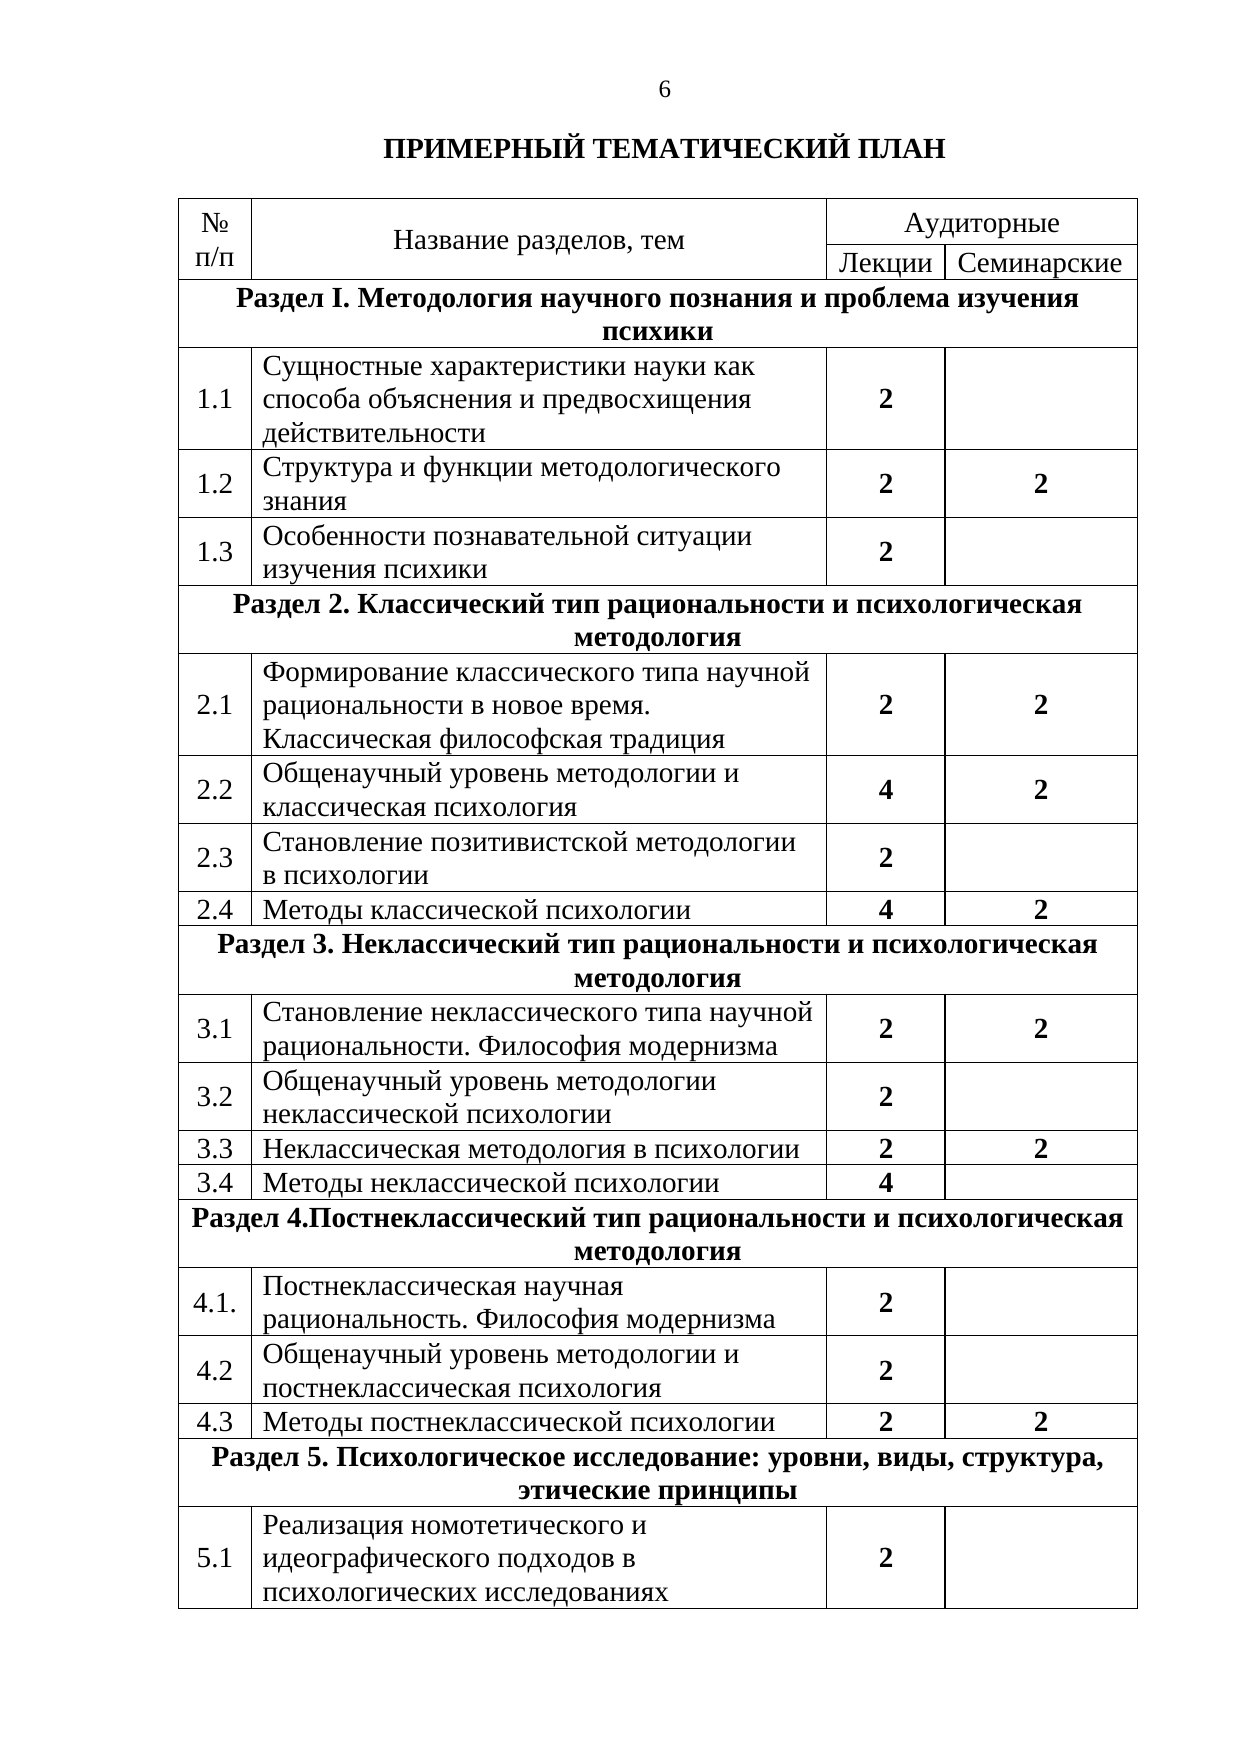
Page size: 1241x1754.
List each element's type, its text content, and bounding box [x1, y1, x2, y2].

table_cell 4 [827, 756, 944, 823]
table_cell 2 [827, 654, 944, 754]
table_cell 1.1 [179, 348, 251, 448]
table_cell Лекции [827, 245, 944, 279]
table_cell Реализация номотетического и идеографического подходов в психологических исследованиях [252, 1507, 826, 1608]
text Примерный тематический план [177, 131, 1152, 165]
table_cell 3.2 [179, 1063, 251, 1130]
table_cell Общенаучный уровень методологии и классическая психология [252, 756, 826, 823]
table_cell Неклассическая методология в психологии [252, 1131, 826, 1164]
table_cell 2 [827, 1336, 944, 1403]
table_cell Структура и функции методологического знания [252, 450, 826, 517]
table_cell 2 [946, 1404, 1137, 1438]
table_cell 4.1. [179, 1268, 251, 1335]
table_cell 2 [827, 348, 944, 448]
table_cell 2.4 [179, 892, 251, 925]
table_cell Становление неклассического типа научной рациональности. Философия модернизма [252, 995, 826, 1062]
table_header Название разделов, тем [252, 199, 826, 279]
table_cell [946, 1063, 1137, 1130]
table_cell 2 [827, 1131, 944, 1164]
table_cell 2.3 [179, 824, 251, 891]
table_cell Раздел 2. Классический тип рациональности и психологическая методология [179, 586, 1137, 653]
table_cell Методы неклассической психологии [252, 1165, 826, 1199]
table_cell 2 [827, 824, 944, 891]
table_cell Раздел 5. Психологическое исследование: уровни, виды, структура, этические принципы [179, 1439, 1137, 1506]
table_cell [946, 824, 1137, 891]
table_cell 2 [946, 892, 1137, 925]
table_cell 3.1 [179, 995, 251, 1062]
table_cell 2 [946, 654, 1137, 754]
table_cell Становление позитивистской методологии в психологии [252, 824, 826, 891]
table_cell Общенаучный уровень методологии неклассической психологии [252, 1063, 826, 1130]
table_cell Семинарские [946, 245, 1137, 279]
table_cell Постнеклассическая научная рациональность. Философия модернизма [252, 1268, 826, 1335]
table_cell Методы классической психологии [252, 892, 826, 925]
table_cell 2 [946, 1131, 1137, 1164]
table_cell 2 [827, 1268, 944, 1335]
table_cell 4 [827, 892, 944, 925]
table_cell Раздел I. Методология научного познания и проблема изучения психики [179, 280, 1137, 347]
table_cell Сущностные характеристики науки как способа объяснения и предвосхищения действительности [252, 348, 826, 448]
table_cell 2.2 [179, 756, 251, 823]
table_cell [946, 1165, 1137, 1199]
table_cell 1.2 [179, 450, 251, 517]
table_cell Методы постнеклассической психологии [252, 1404, 826, 1438]
table_cell Общенаучный уровень методологии и постнеклассическая психология [252, 1336, 826, 1403]
table_cell [946, 348, 1137, 448]
table_cell 2 [827, 995, 944, 1062]
table_cell 2 [946, 995, 1137, 1062]
table_cell 3.3 [179, 1131, 251, 1164]
table_cell 4 [827, 1165, 944, 1199]
table_cell 4.2 [179, 1336, 251, 1403]
table_cell 2.1 [179, 654, 251, 754]
table_cell 1.3 [179, 518, 251, 585]
table_cell [946, 518, 1137, 585]
table_cell Особенности познавательной ситуации изучения психики [252, 518, 826, 585]
table_header Аудиторные [827, 199, 1137, 244]
table_cell 5.1 [179, 1507, 251, 1608]
table_cell 4.3 [179, 1404, 251, 1438]
table_cell Формирование классического типа научной рациональности в новое время. Классическая философская традиция [252, 654, 826, 754]
table_cell 2 [946, 450, 1137, 517]
table_cell 2 [946, 756, 1137, 823]
table_cell Раздел 3. Неклассический тип рациональности и психологическая методология [179, 926, 1137, 993]
table_cell 2 [827, 450, 944, 517]
table_cell 2 [827, 1404, 944, 1438]
table_cell 2 [827, 518, 944, 585]
table_cell 3.4 [179, 1165, 251, 1199]
table_cell [946, 1268, 1137, 1335]
table_header № п/п [179, 199, 251, 279]
table_cell Раздел 4.Постнеклассический тип рациональности и психологическая методология [179, 1200, 1137, 1267]
table_cell 2 [827, 1507, 944, 1608]
table_cell 2 [827, 1063, 944, 1130]
table_cell [946, 1336, 1137, 1403]
table_cell [946, 1507, 1137, 1608]
